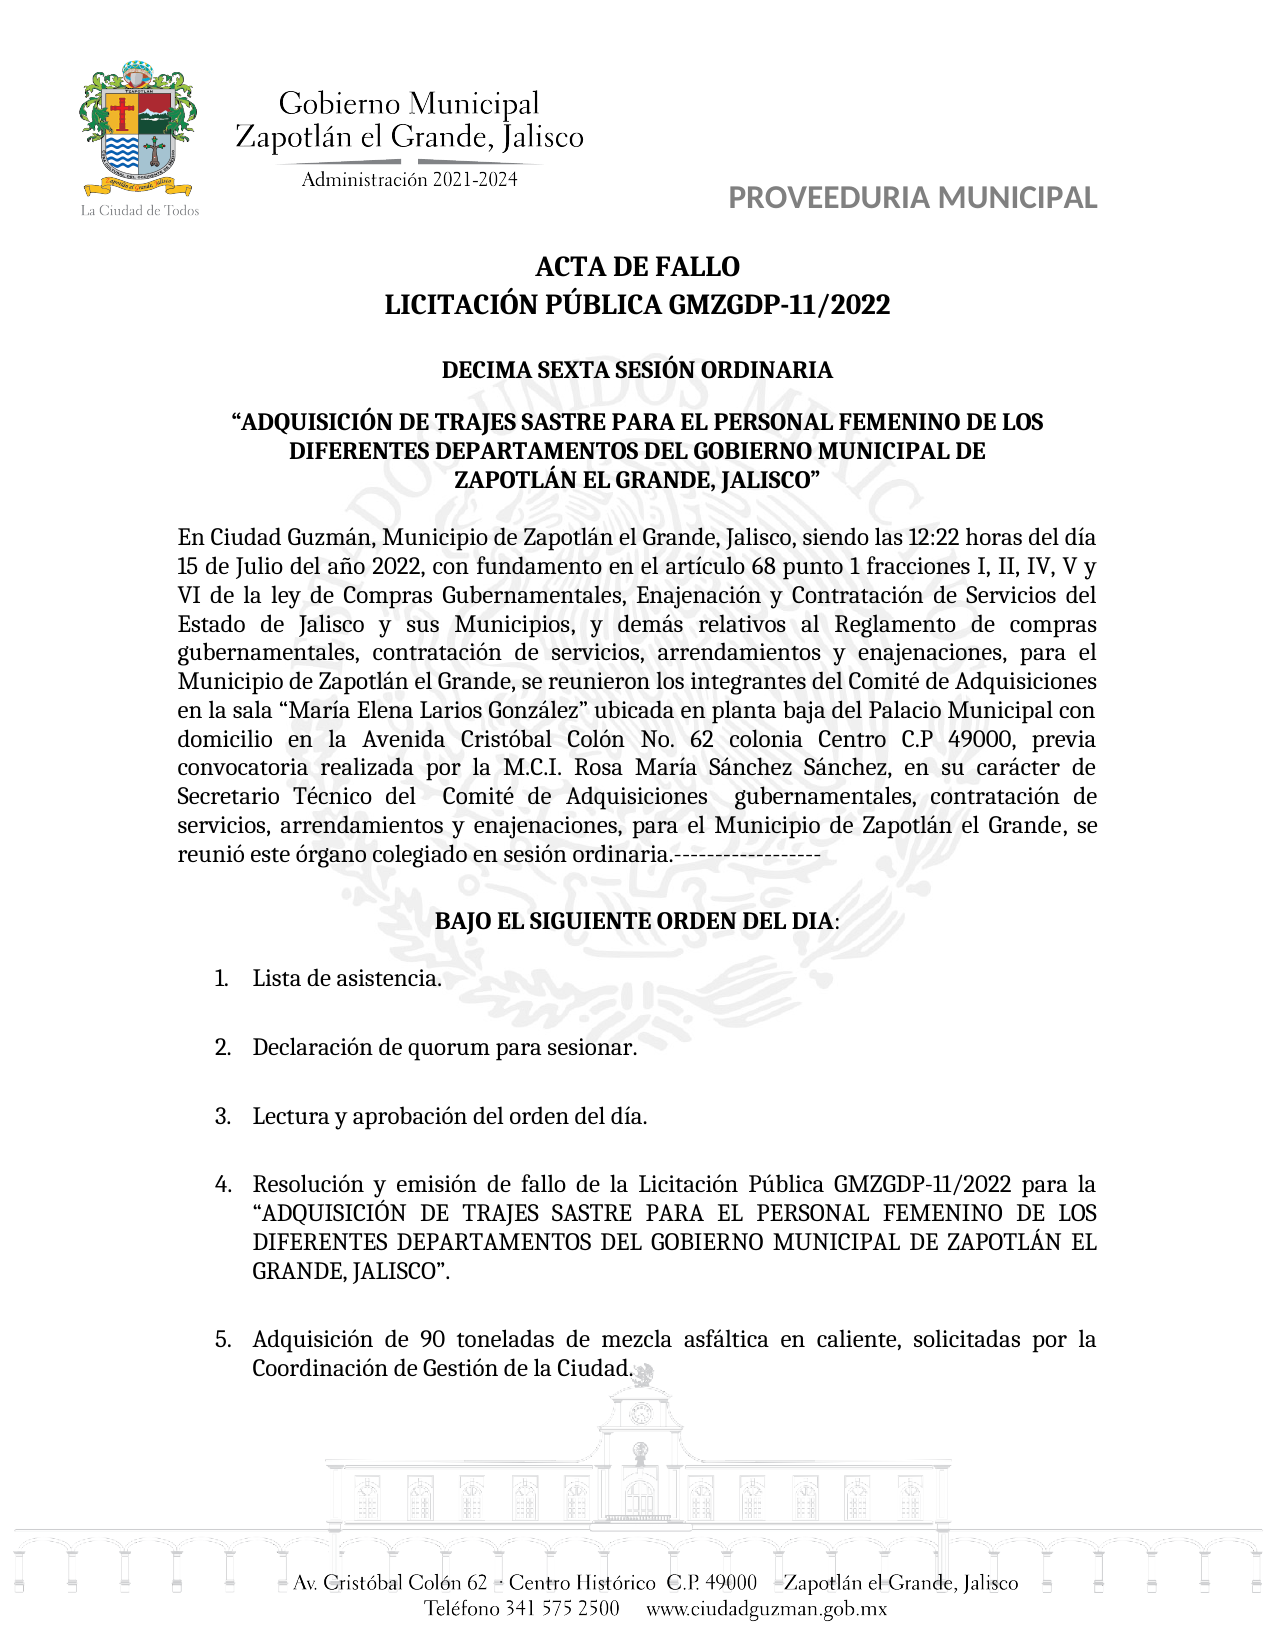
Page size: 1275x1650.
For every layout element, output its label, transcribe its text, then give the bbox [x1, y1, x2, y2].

picture [0, 13, 1275, 1650]
text BAJO EL SIGUIENTE ORDEN DEL DIA: [177, 907, 1098, 935]
list Adquisición de 90 toneladas de mezcla asfáltica en caliente, solicitadas por la Coordinación de Gestión de la Ciudad. [215, 1325, 1098, 1383]
list Declaración de quorum para sesionar. [215, 1033, 1098, 1062]
text “ADQUISICIÓN DE TRAJES SASTRE PARA EL PERSONAL FEMENINO DE LOS DIFERENTES DEPARTAMENTOS DEL GOBIERNO MUNICIPAL DE [177, 408, 1098, 466]
text PROVEEDURIA MUNICIPAL [177, 176, 1098, 217]
text ACTA DE FALLO [177, 251, 1098, 284]
list Lista de asistencia. [215, 964, 1098, 993]
list Lectura y aprobación del orden del día. [215, 1102, 1098, 1130]
text ZAPOTLÁN EL GRANDE, JALISCO” [177, 466, 1098, 494]
text En Ciudad Guzmán, Municipio de Zapotlán el Grande, Jalisco, siendo las 12:22 horas del día 15 de Julio del año 2022, con fundamento en el artículo 68 punto 1 fracciones I, II, IV, V y VI de la ley de Compras Gubernamentales, Enajenación y Contratación de Servicios del Estado de Jalisco y sus Municipios, y demás relativos al Reglamento de compras gubernamentales, contratación de servicios, arrendamientos y enajenaciones, para el Municipio de Zapotlán el Grande, se reunieron los integrantes del Comité de Adquisiciones en la sala “María Elena Larios González” ubicada en planta baja del Palacio Municipal con domicilio en la Avenida Cristóbal Colón No. 62 colonia Centro C.P 49000, previa convocatoria realizada por la M.C.I. Rosa María Sánchez Sánchez, en su carácter de Secretario Técnico del Comité de Adquisiciones gubernamentales, contratación de servicios, arrendamientos y enajenaciones, para el Municipio de Zapotlán el Grande, se reunió este órgano colegiado en sesión ordinaria.------------------ [177, 523, 1098, 868]
subtitle LICITACIÓN PÚBLICA GMZGDP-11/2022 [177, 288, 1098, 322]
list Resolución y emisión de fallo de la Licitación Pública GMZGDP-11/2022 para la “ADQUISICIÓN DE TRAJES SASTRE PARA EL PERSONAL FEMENINO DE LOS DIFERENTES DEPARTAMENTOS DEL GOBIERNO MUNICIPAL DE ZAPOTLÁN EL GRANDE, JALISCO”. [215, 1170, 1098, 1285]
text DECIMA SEXTA SESIÓN ORDINARIA [177, 356, 1098, 384]
